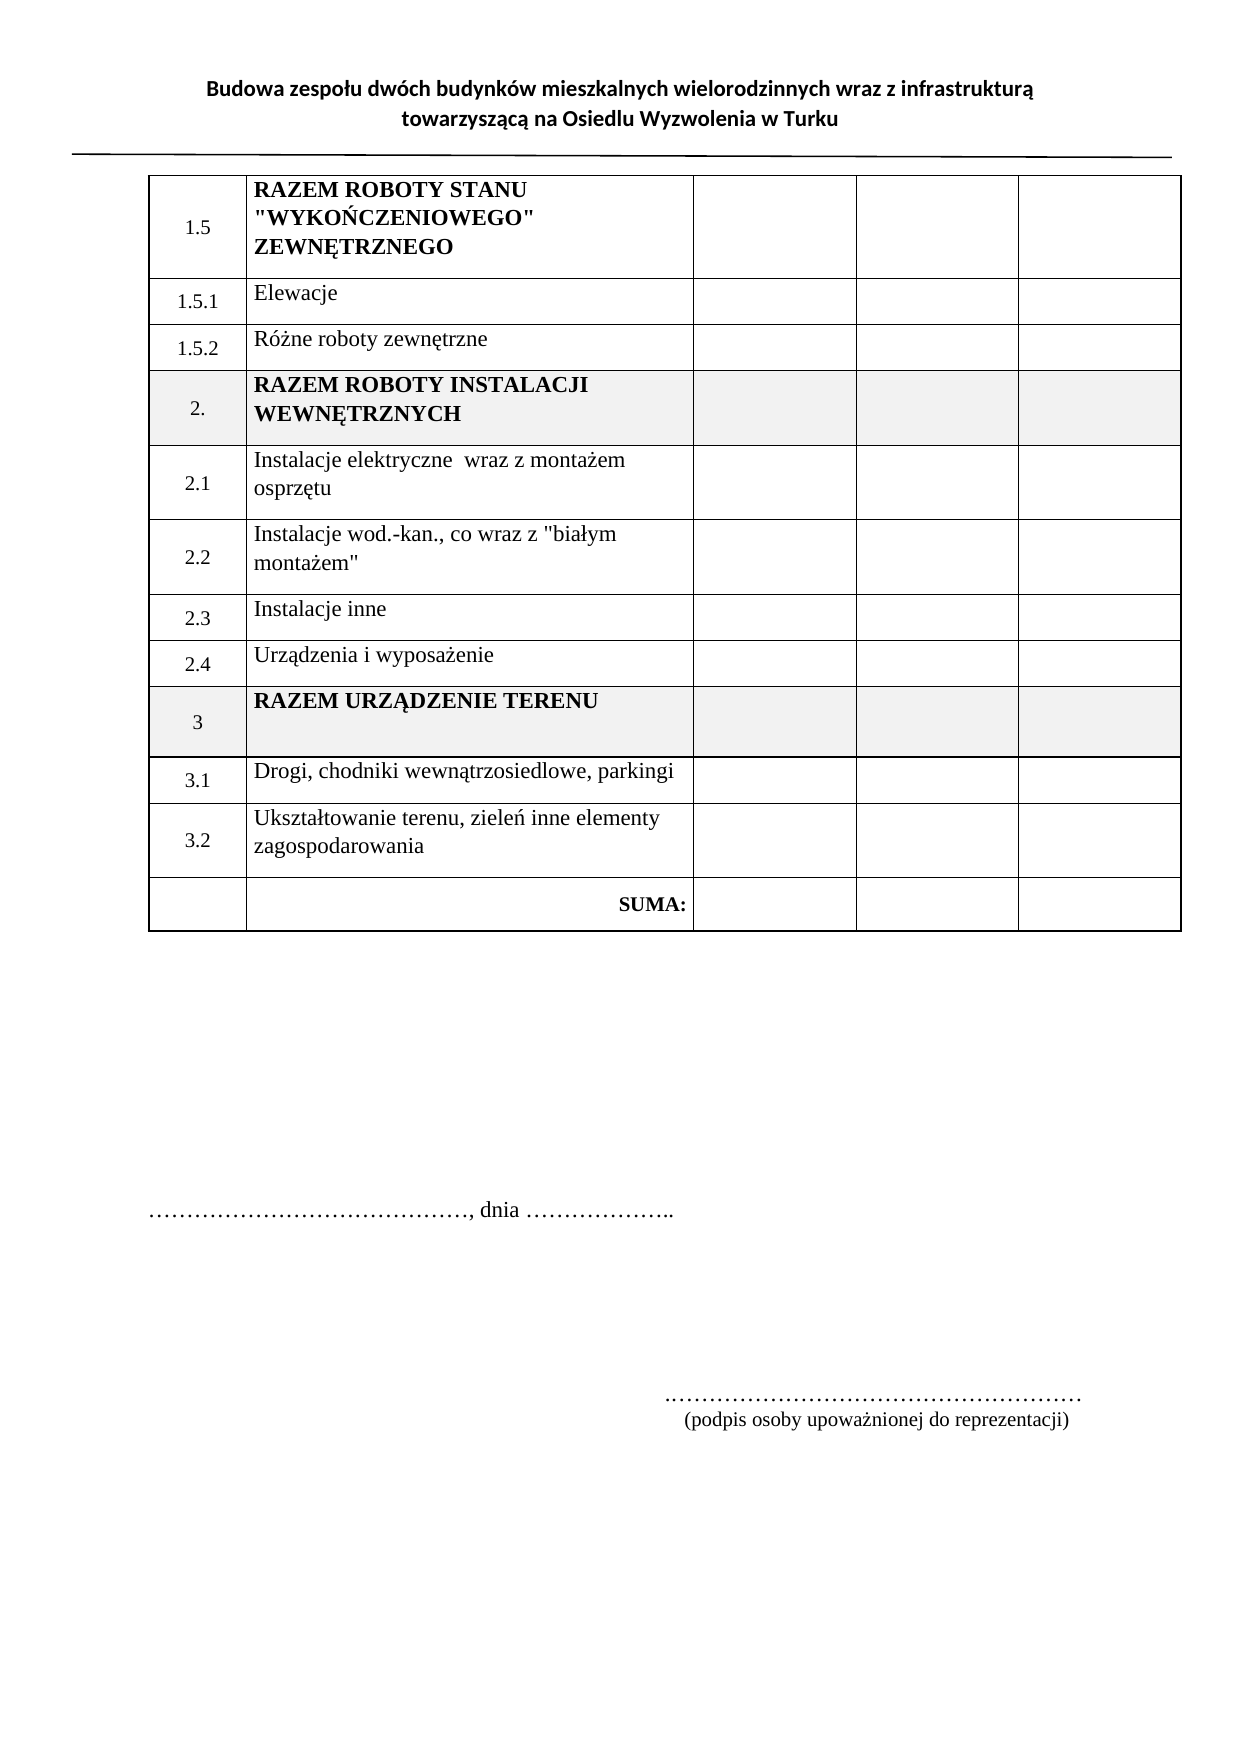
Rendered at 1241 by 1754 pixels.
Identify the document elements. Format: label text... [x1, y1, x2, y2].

table_cell [694, 325, 856, 370]
table_cell [1019, 758, 1180, 803]
table_cell 3 [150, 687, 246, 756]
table_cell RAZEM URZĄDZENIE TERENU [247, 687, 693, 756]
table_cell 1.5 [150, 176, 246, 278]
table_cell Elewacje [247, 279, 693, 324]
table_cell 2.2 [150, 520, 246, 594]
table_cell [857, 687, 1018, 756]
table_cell [857, 446, 1018, 519]
table_cell Instalacje elektryczne wraz z montażem osprzętu [247, 446, 693, 519]
table_cell [694, 279, 856, 324]
table_cell [1019, 176, 1180, 278]
table_cell 1.5.2 [150, 325, 246, 370]
table_cell [694, 804, 856, 877]
table_cell [694, 446, 856, 519]
table_cell [1019, 804, 1180, 877]
table_cell [694, 371, 856, 445]
table_cell 2.3 [150, 595, 246, 640]
table_cell 3.2 [150, 804, 246, 877]
table_cell 2. [150, 371, 246, 445]
table_cell [1019, 641, 1180, 686]
table_cell 2.4 [150, 641, 246, 686]
table_cell [1019, 279, 1180, 324]
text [148, 1407, 1093, 1431]
table_cell RAZEM ROBOTY INSTALACJI WEWNĘTRZNYCH [247, 371, 693, 445]
table_cell [1019, 595, 1180, 640]
table_cell [1019, 446, 1180, 519]
table_cell [857, 325, 1018, 370]
table_cell [694, 595, 856, 640]
table_cell Ukształtowanie terenu, zieleń inne elementy zagospodarowania [247, 804, 693, 877]
table_cell [857, 758, 1018, 803]
text .……………………………………………… [664, 1380, 1093, 1407]
table_cell 2.1 [150, 446, 246, 519]
table_cell [857, 641, 1018, 686]
table_cell SUMA: [247, 878, 693, 930]
table_cell [857, 371, 1018, 445]
table_cell [694, 520, 856, 594]
table_cell [857, 595, 1018, 640]
table_cell Instalacje wod.-kan., co wraz z "białym montażem" [247, 520, 693, 594]
table_cell [857, 878, 1018, 930]
table_cell [694, 687, 856, 756]
table_cell [1019, 687, 1180, 756]
table_cell Różne roboty zewnętrzne [247, 325, 693, 370]
table_cell [694, 758, 856, 803]
table_cell [150, 878, 246, 930]
table_cell [694, 176, 856, 278]
table_cell Drogi, chodniki wewnątrzosiedlowe, parkingi [247, 758, 693, 803]
table_cell [1019, 878, 1180, 930]
text ……………………………………, dnia ……………….. [148, 1196, 1093, 1222]
table_cell [857, 176, 1018, 278]
table_cell [857, 279, 1018, 324]
table_cell [694, 878, 856, 930]
table_cell [1019, 371, 1180, 445]
table_cell [1019, 325, 1180, 370]
table_cell [694, 641, 856, 686]
table_cell [1019, 520, 1180, 594]
table_cell RAZEM ROBOTY STANU "WYKOŃCZENIOWEGO" ZEWNĘTRZNEGO [247, 176, 693, 278]
table_cell 3.1 [150, 758, 246, 803]
table_cell 1.5.1 [150, 279, 246, 324]
table_cell [857, 804, 1018, 877]
table_cell Urządzenia i wyposażenie [247, 641, 693, 686]
table_cell Instalacje inne [247, 595, 693, 640]
table_cell [857, 520, 1018, 594]
